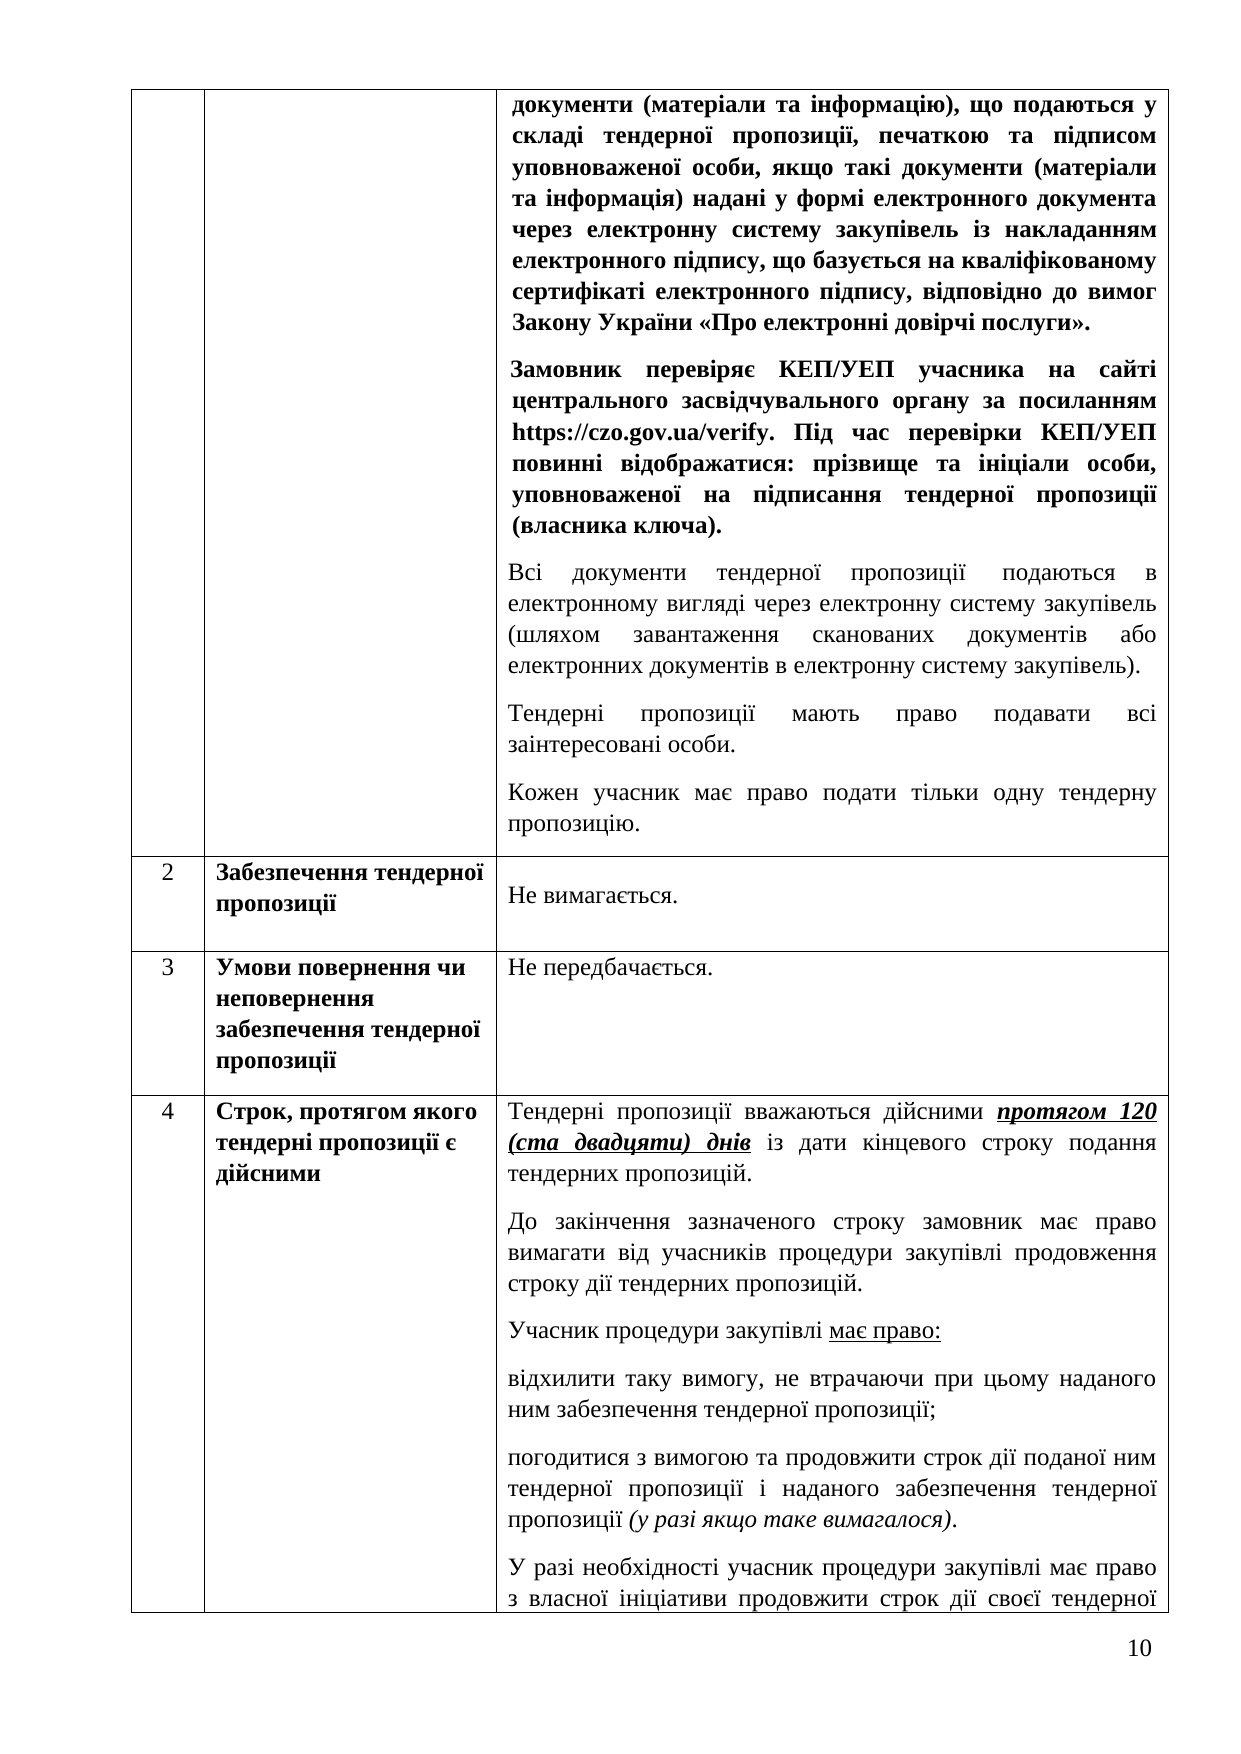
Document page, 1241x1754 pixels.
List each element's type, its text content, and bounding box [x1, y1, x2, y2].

table_cell Умови повернення чи неповернення забезпечення тендерної пропозиції [205, 952, 496, 1095]
table_cell Забезпечення тендерної пропозиції [205, 857, 496, 951]
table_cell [497, 1096, 1168, 1612]
table_cell 1 [132, 90, 204, 856]
table_cell 2 [132, 857, 204, 951]
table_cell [497, 90, 1168, 856]
table_cell 4 [132, 1096, 204, 1612]
table_cell Не передбачається. [497, 952, 1168, 1095]
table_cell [205, 90, 496, 856]
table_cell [205, 1096, 496, 1612]
table_cell 3 [132, 952, 204, 1095]
table_cell Не вимагається. [497, 857, 1168, 951]
